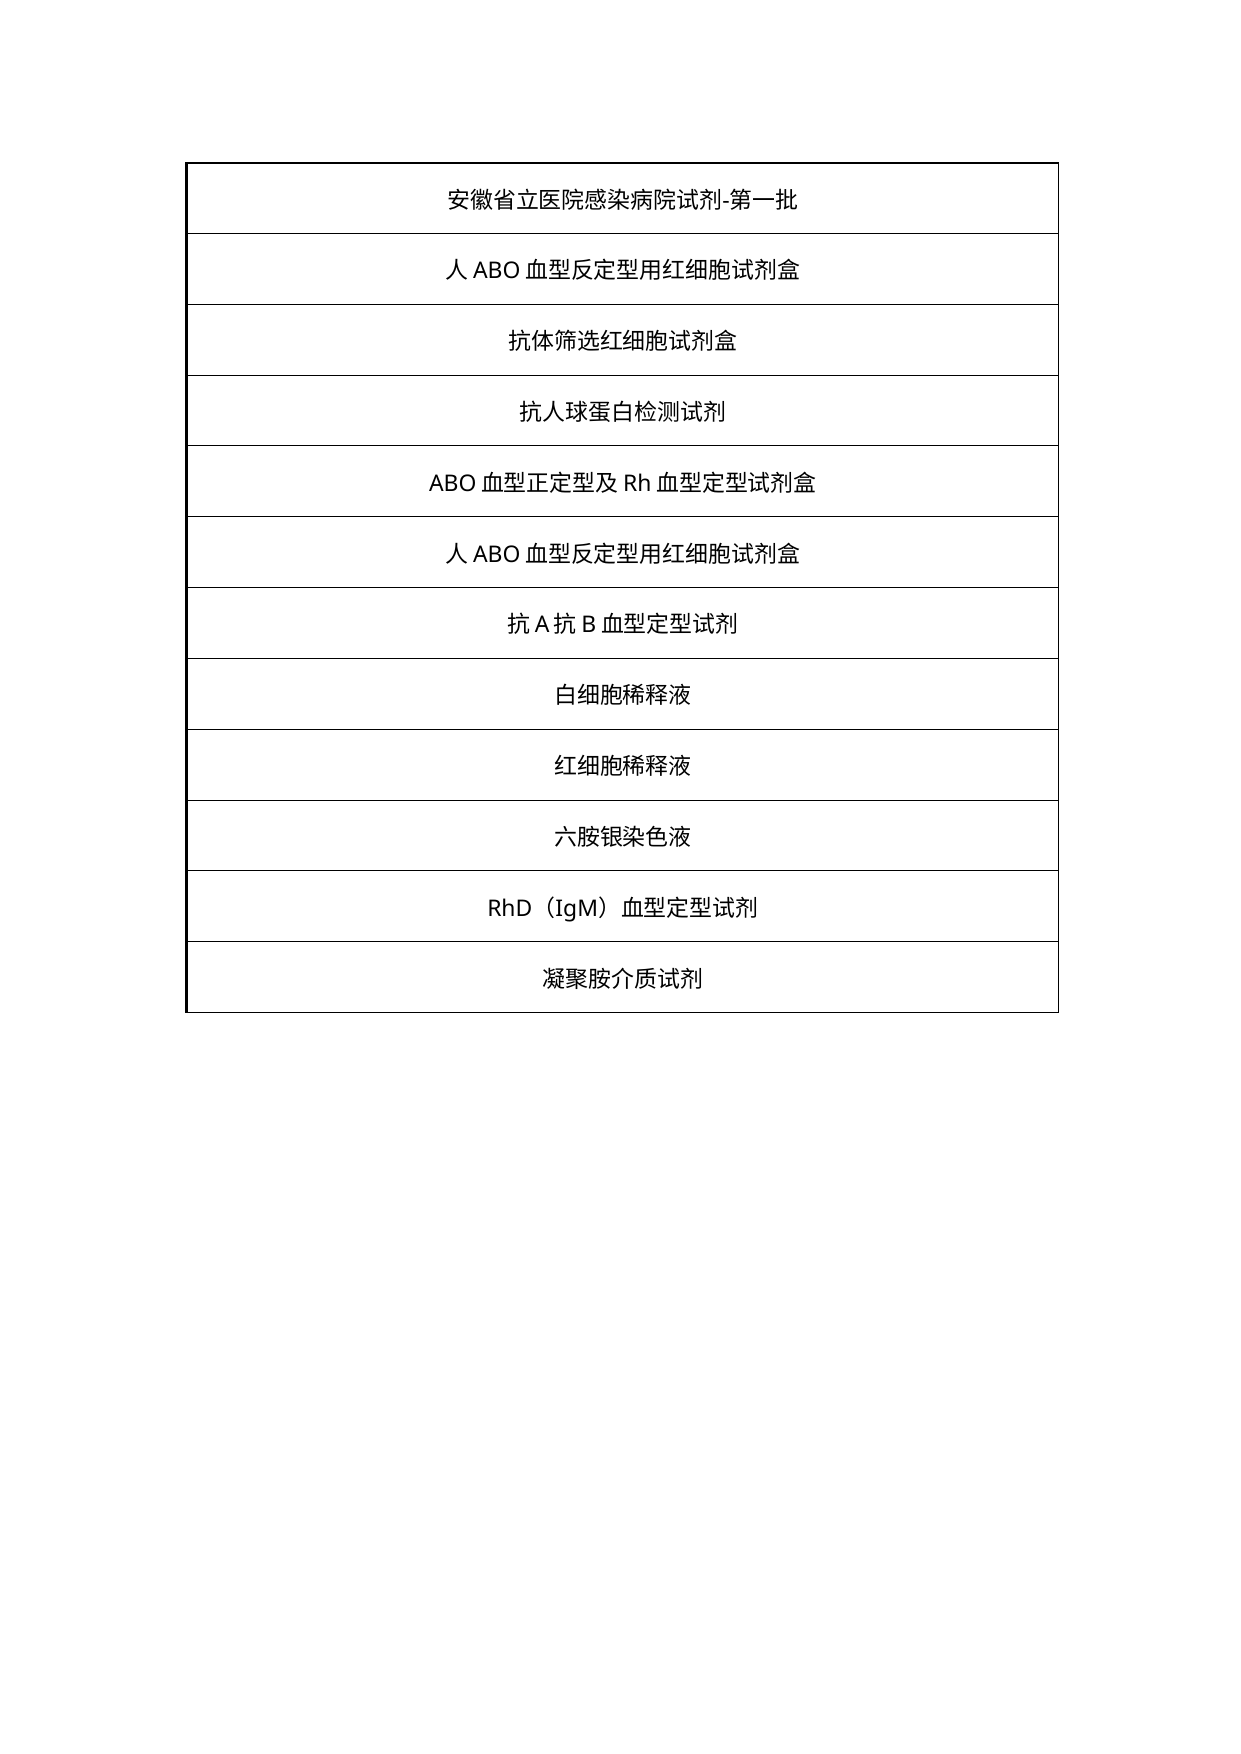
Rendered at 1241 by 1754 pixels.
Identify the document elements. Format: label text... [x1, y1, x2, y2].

table_cell 人ABO血型反定型用红细胞试剂盒 [188, 517, 1058, 587]
table_cell 人ABO血型反定型用红细胞试剂盒 [188, 234, 1058, 304]
table_cell ABO血型正定型及Rh血型定型试剂盒 [188, 446, 1058, 516]
table_header 安徽省立医院感染病院试剂-第一批 [188, 164, 1058, 233]
table_cell 抗人球蛋白检测试剂 [188, 376, 1058, 445]
table_cell 凝聚胺介质试剂 [188, 942, 1058, 1012]
table_cell 抗A抗B血型定型试剂 [188, 588, 1058, 658]
table_cell 六胺银染色液 [188, 801, 1058, 870]
table_cell 抗体筛选红细胞试剂盒 [188, 305, 1058, 374]
table_cell RhD（IgM）血型定型试剂 [188, 871, 1058, 941]
table_cell 红细胞稀释液 [188, 730, 1058, 799]
table_cell 白细胞稀释液 [188, 659, 1058, 729]
